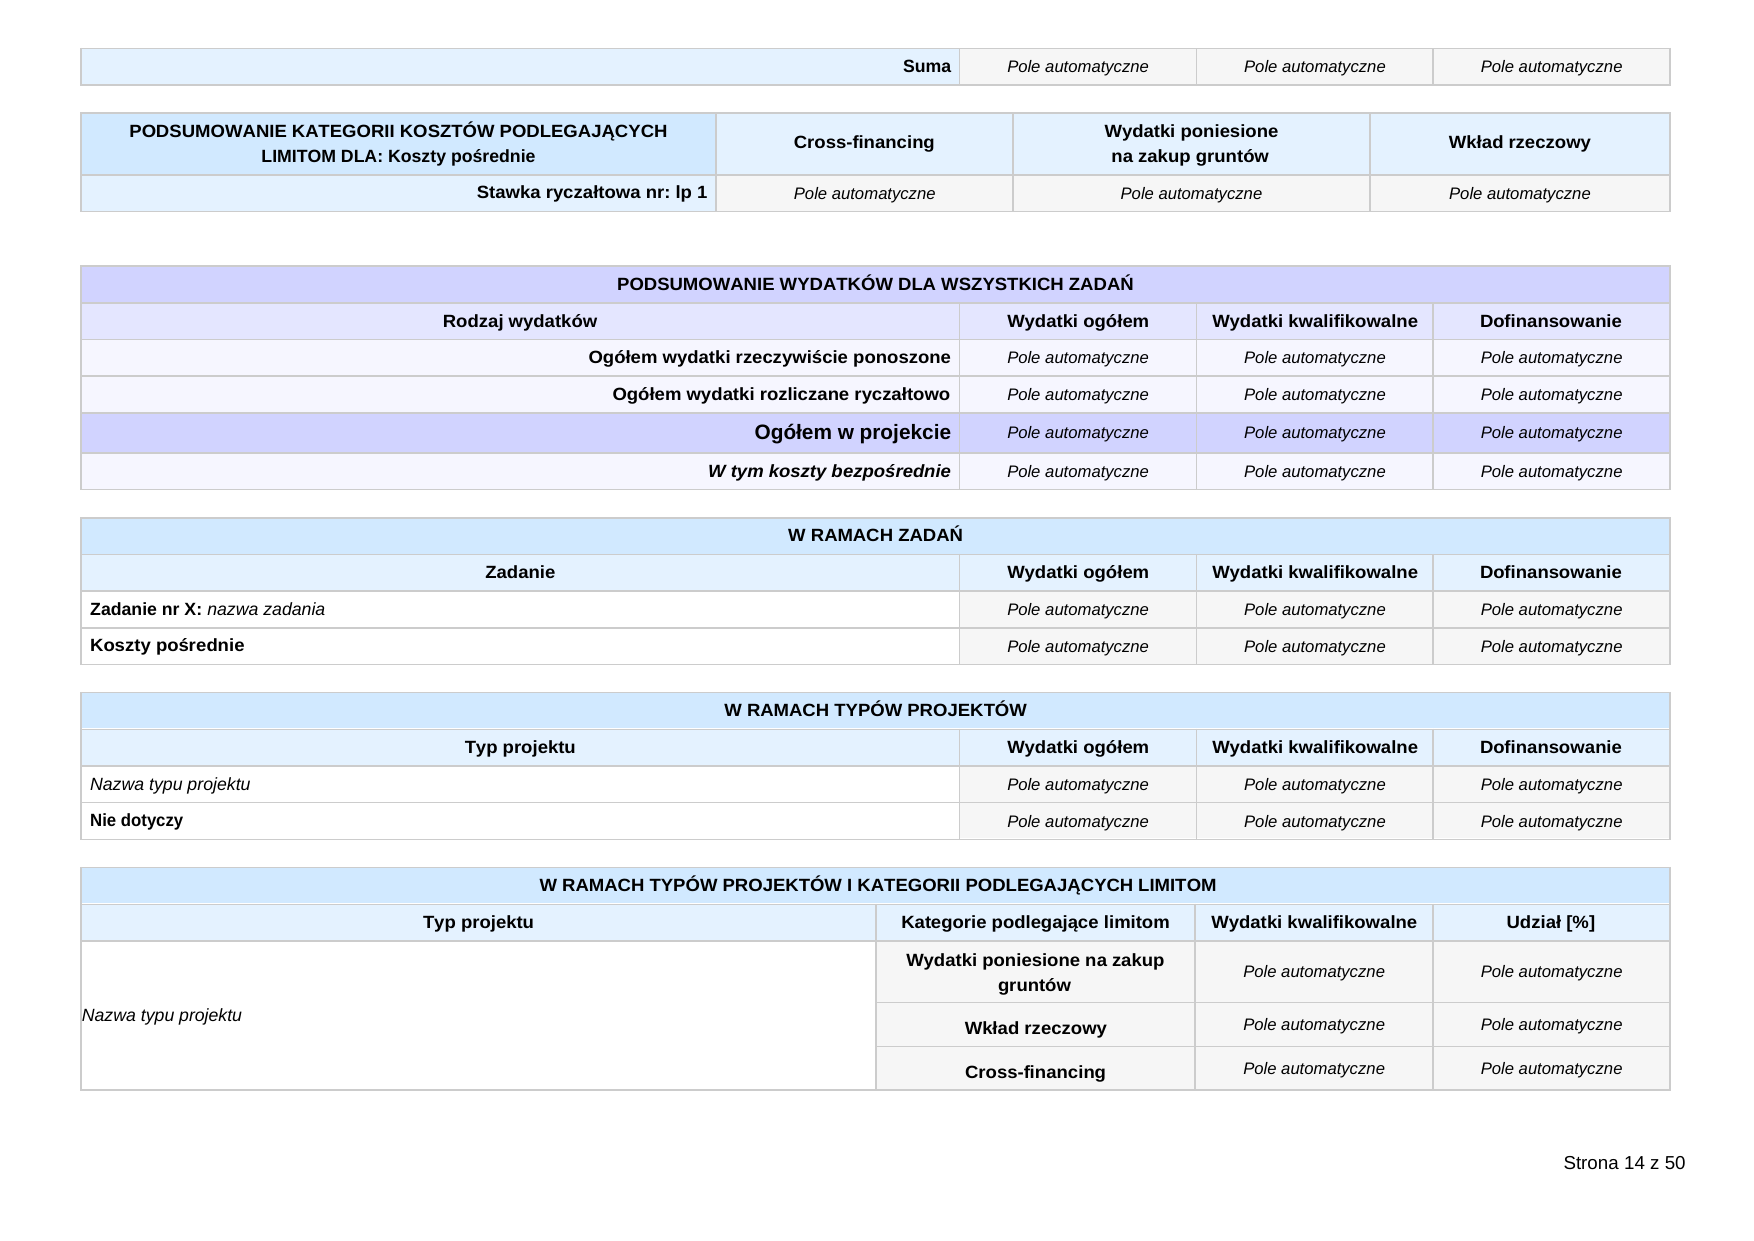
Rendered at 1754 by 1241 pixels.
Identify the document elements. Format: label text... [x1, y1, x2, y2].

table_header Cross-financing [717, 114, 1012, 174]
table_cell Pole automatyczne [960, 803, 1196, 838]
table_cell Pole automatyczne [1371, 176, 1669, 211]
table_cell Cross-financing [877, 1047, 1194, 1089]
table_cell Pole automatyczne [1434, 414, 1669, 452]
table_cell W tym koszty bezpośrednie [82, 454, 959, 489]
table_cell Pole automatyczne [1197, 767, 1432, 802]
table_cell Pole automatyczne [1197, 414, 1432, 452]
table_header Wydatki poniesione na zakup gruntów [1014, 114, 1369, 174]
table_cell Pole automatyczne [1197, 629, 1432, 664]
table_cell Pole automatyczne [1197, 592, 1432, 627]
table_header PODSUMOWANIE WYDATKÓW DLA WSZYSTKICH ZADAŃ [82, 267, 1669, 302]
table_cell Pole automatyczne [960, 592, 1196, 627]
table_cell Pole automatyczne [1196, 942, 1432, 1002]
table_cell Pole automatyczne [1197, 49, 1432, 84]
table_cell Wydatki kwalifikowalne [1196, 905, 1432, 940]
table_cell Wkład rzeczowy [877, 1003, 1194, 1046]
table_cell Pole automatyczne [1434, 629, 1669, 664]
table_cell Stawka ryczałtowa nr: lp 1 [82, 176, 715, 211]
table_cell Pole automatyczne [1197, 340, 1432, 375]
table_cell Pole automatyczne [1197, 803, 1432, 838]
table_cell Pole automatyczne [1434, 49, 1669, 84]
table_cell Pole automatyczne [1434, 377, 1669, 412]
table_cell Pole automatyczne [960, 340, 1196, 375]
table_cell Pole automatyczne [1434, 767, 1669, 802]
table_cell Pole automatyczne [960, 454, 1196, 489]
table_cell Udział [%] [1434, 905, 1669, 940]
table_cell Rodzaj wydatków [82, 304, 959, 339]
table_cell Nie dotyczy [82, 803, 959, 838]
table_cell Wydatki ogółem [960, 555, 1196, 590]
table_cell Wydatki kwalifikowalne [1197, 730, 1432, 765]
table_cell Zadanie nr X: nazwa zadania [82, 592, 959, 627]
table_cell Typ projektu [82, 730, 959, 765]
table_cell Typ projektu [82, 905, 875, 940]
table_header Wkład rzeczowy [1371, 114, 1669, 174]
table_cell Kategorie podlegające limitom [877, 905, 1194, 940]
table_cell Wydatki kwalifikowalne [1197, 555, 1432, 590]
table_cell Dofinansowanie [1434, 730, 1669, 765]
table_cell Ogółem w projekcie [82, 414, 959, 452]
table_cell Ogółem wydatki rozliczane ryczałtowo [82, 377, 959, 412]
table_cell Pole automatyczne [1197, 454, 1432, 489]
table_header W RAMACH TYPÓW PROJEKTÓW I KATEGORII PODLEGAJĄCYCH LIMITOM [82, 868, 1669, 903]
table_cell Zadanie [82, 555, 959, 590]
table_header PODSUMOWANIE KATEGORII KOSZTÓW PODLEGAJĄCYCH LIMITOM DLA: Koszty pośrednie [82, 114, 715, 174]
table_cell Pole automatyczne [960, 414, 1196, 452]
table_cell Pole automatyczne [1434, 1003, 1669, 1046]
table_cell Suma [82, 49, 959, 84]
table_cell Pole automatyczne [960, 629, 1196, 664]
table_cell Pole automatyczne [1197, 377, 1432, 412]
table_cell Ogółem wydatki rzeczywiście ponoszone [82, 340, 959, 375]
table_cell Wydatki kwalifikowalne [1197, 304, 1432, 339]
table_cell Pole automatyczne [960, 377, 1196, 412]
table_cell Pole automatyczne [1196, 1047, 1432, 1089]
table_cell Koszty pośrednie [82, 629, 959, 664]
table_cell Nazwa typu projektu [82, 767, 959, 802]
table_cell Dofinansowanie [1434, 555, 1669, 590]
table_cell Pole automatyczne [1434, 1047, 1669, 1089]
table_cell Pole automatyczne [1014, 176, 1369, 211]
table_cell Pole automatyczne [717, 176, 1012, 211]
table_header W RAMACH ZADAŃ [82, 519, 1669, 554]
table_cell Pole automatyczne [960, 767, 1196, 802]
table_cell Pole automatyczne [1434, 803, 1669, 838]
table_cell Dofinansowanie [1434, 304, 1669, 339]
table_cell Wydatki poniesione na zakup gruntów [877, 942, 1194, 1002]
table_cell Pole automatyczne [960, 49, 1196, 84]
table_cell Wydatki ogółem [960, 730, 1196, 765]
table_cell Pole automatyczne [1196, 1003, 1432, 1046]
table_cell Pole automatyczne [1434, 592, 1669, 627]
table_header W RAMACH TYPÓW PROJEKTÓW [82, 693, 1669, 728]
table_cell Pole automatyczne [1434, 340, 1669, 375]
table_cell Pole automatyczne [1434, 942, 1669, 1002]
table_cell Nazwa typu projektu [82, 942, 875, 1089]
table_cell Pole automatyczne [1434, 454, 1669, 489]
table_cell Wydatki ogółem [960, 304, 1196, 339]
